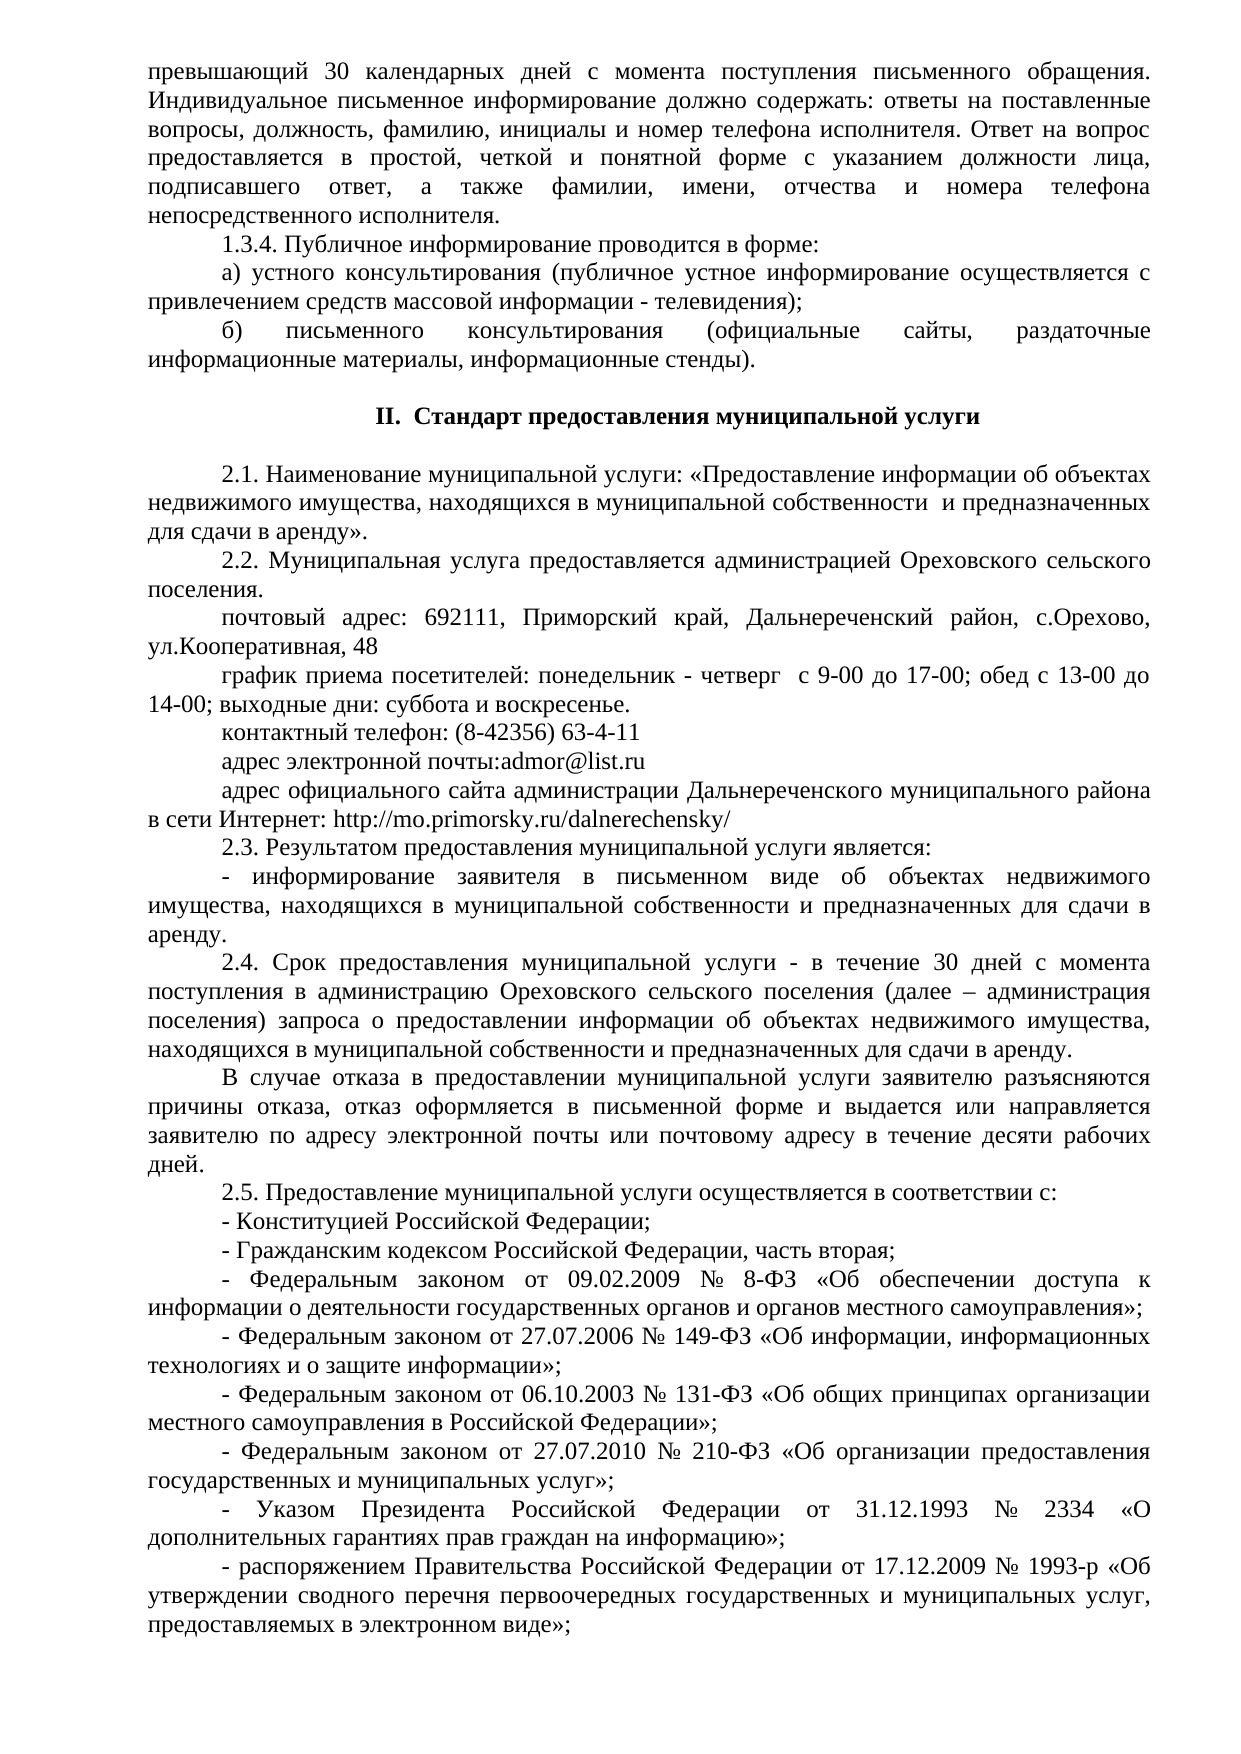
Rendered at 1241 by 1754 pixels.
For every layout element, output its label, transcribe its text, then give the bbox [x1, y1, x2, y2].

text адрес официального сайта администрации Дальнереченского муниципального района в сети Интернет: http://mo.primorsky.ru/dalnerechensky/ [148, 775, 1152, 832]
text почтовый адрес: 692111, Приморский край, Дальнереченский район, с.Орехово, ул.Кооперативная, 48 [148, 602, 1152, 660]
text - Указом Президента Российской Федерации от 31.12.1993 № 2334 «О дополнительных гарантиях прав граждан на информацию»; [148, 1494, 1152, 1551]
text - Федеральным законом от 27.07.2010 № 210-ФЗ «Об организации предоставления государственных и муниципальных услуг»; [148, 1436, 1152, 1494]
text график приема посетителей: понедельник - четверг с 9-00 до 17-00; обед с 13-00 до 14-00; выходные дни: суббота и воскресенье. [148, 660, 1152, 717]
text В случае отказа в предоставлении муниципальной услуги заявителю разъясняются причины отказа, отказ оформляется в письменной форме и выдается или направляется заявителю по адресу электронной почты или почтовому адресу в течение десяти рабочих дней. [148, 1062, 1152, 1177]
text 2.4. Срок предоставления муниципальной услуги - в течение 30 дней с момента поступления в администрацию Ореховского сельского поселения (далее – администрация поселения) запроса о предоставлении информации об объектах недвижимого имущества, находящихся в муниципальной собственности и предназначенных для сдачи в аренду. [148, 947, 1152, 1062]
text II. Стандарт предоставления муниципальной услуги [148, 401, 1152, 430]
text 2.3. Результатом предоставления муниципальной услуги является: [148, 832, 1152, 861]
text - информирование заявителя в письменном виде об объектах недвижимого имущества, находящихся в муниципальной собственности и предназначенных для сдачи в аренду. [148, 861, 1152, 947]
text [148, 56, 1152, 229]
text - Федеральным законом от 06.10.2003 № 131-ФЗ «Об общих принципах организации местного самоуправления в Российской Федерации»; [148, 1379, 1152, 1436]
text - Гражданским кодексом Российской Федерации, часть вторая; [148, 1235, 1152, 1264]
text адрес электронной почты:admor@list.ru [148, 746, 1152, 775]
text 1.3.4. Публичное информирование проводится в форме: [148, 229, 1152, 257]
text - распоряжением Правительства Российской Федерации от 17.12.2009 № 1993-р «Об утверждении сводного перечня первоочередных государственных и муниципальных услуг, предоставляемых в электронном виде»; [148, 1551, 1152, 1637]
text контактный телефон: (8-42356) 63-4-11 [148, 717, 1152, 746]
text - Конституцией Российской Федерации; [148, 1206, 1152, 1235]
text 2.1. Наименование муниципальной услуги: «Предоставление информации об объектах недвижимого имущества, находящихся в муниципальной собственности и предназначенных для сдачи в аренду». [148, 459, 1152, 545]
text 2.2. Муниципальная услуга предоставляется администрацией Ореховского сельского поселения. [148, 545, 1152, 602]
text - Федеральным законом от 27.07.2006 № 149-ФЗ «Об информации, информационных технологиях и о защите информации»; [148, 1321, 1152, 1379]
text 2.5. Предоставление муниципальной услуги осуществляется в соответствии с: [148, 1177, 1152, 1206]
text а) устного консультирования (публичное устное информирование осуществляется с привлечением средств массовой информации - телевидения); [148, 257, 1152, 315]
text б) письменного консультирования (официальные сайты, раздаточные информационные материалы, информационные стенды). [148, 315, 1152, 372]
text - Федеральным законом от 09.02.2009 № 8-ФЗ «Об обеспечении доступа к информации о деятельности государственных органов и органов местного самоуправления»; [148, 1264, 1152, 1321]
